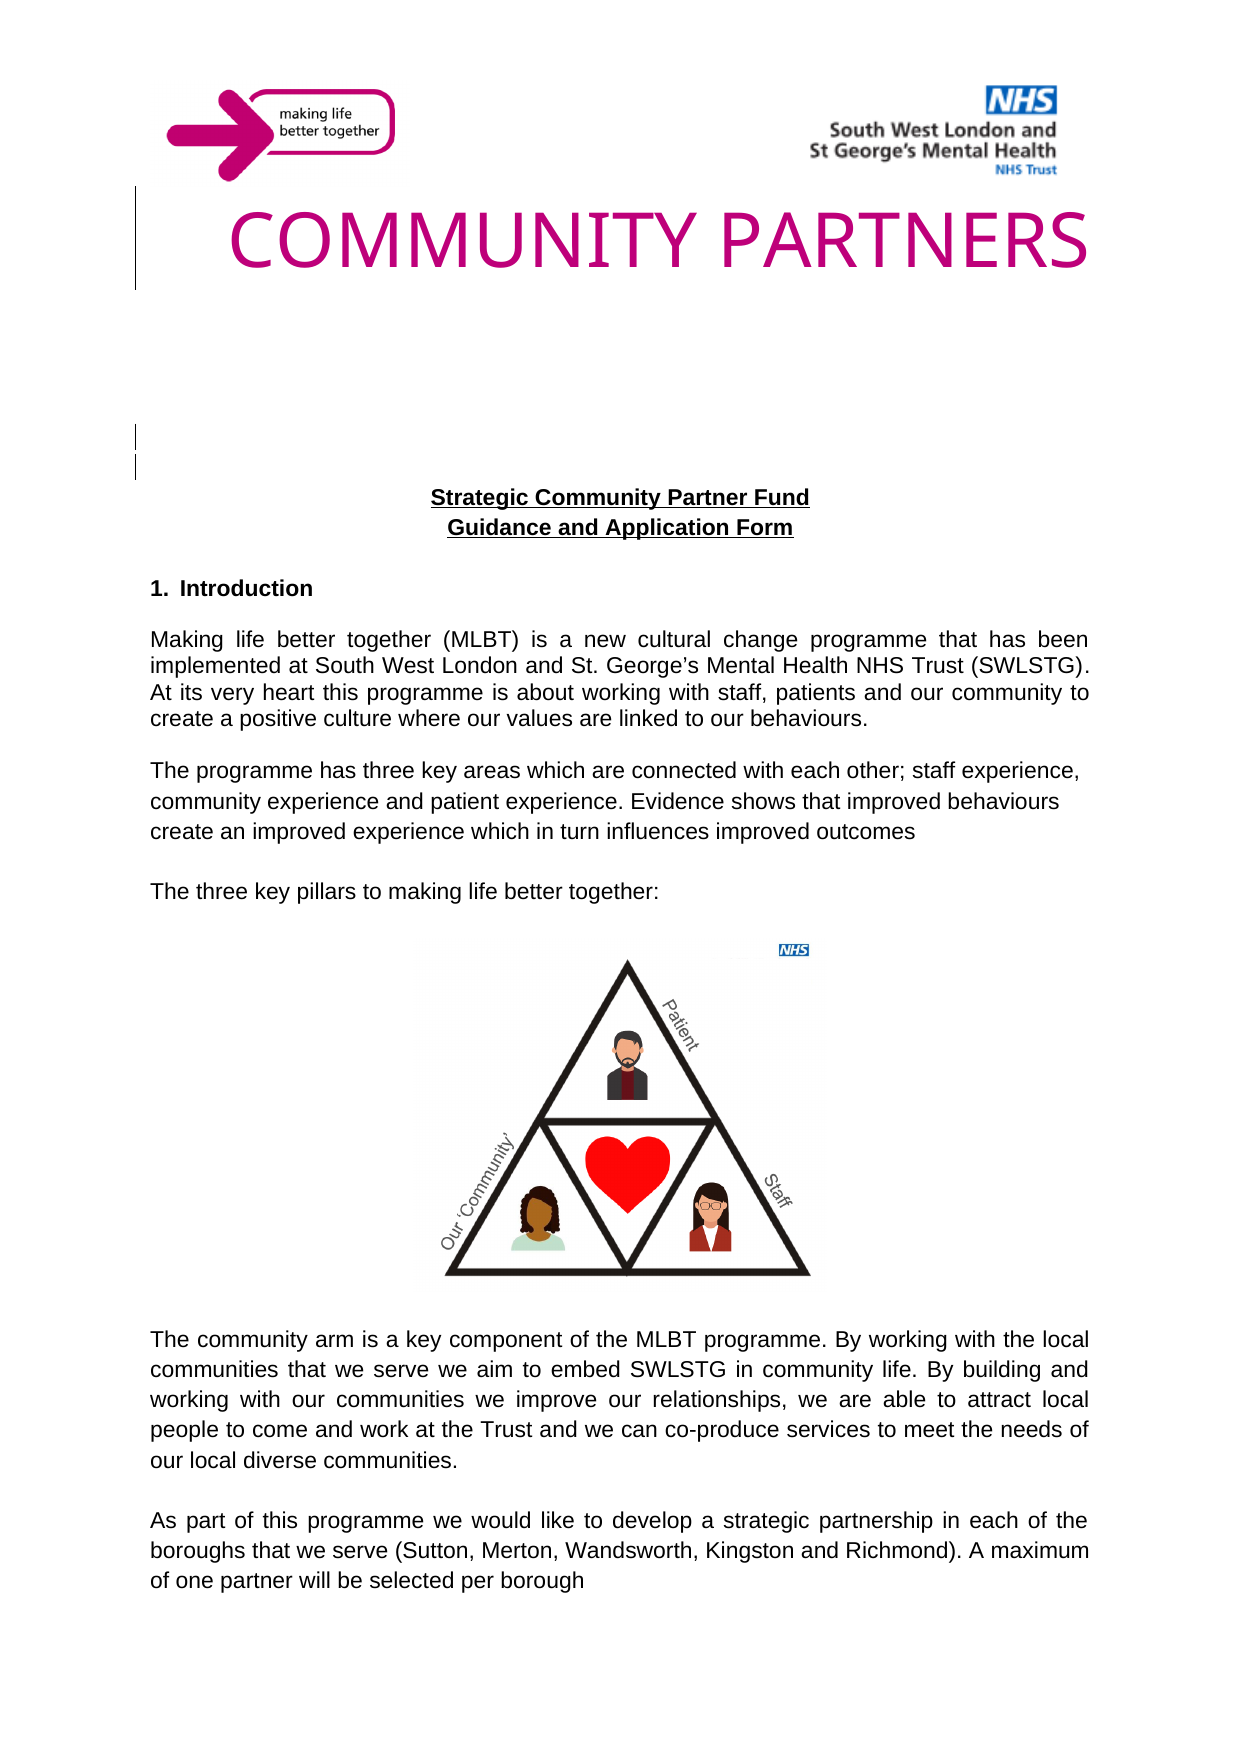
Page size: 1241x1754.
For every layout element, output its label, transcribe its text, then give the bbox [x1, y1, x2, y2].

picture [150, 80, 411, 187]
text The programme has three key areas which are connected with each other; staff experience, community experience and patient experience. Evidence shows that improved behaviours create an improved experience which in turn influences improved outcomes [150, 757, 1090, 844]
list Introduction [150, 575, 1090, 601]
picture [806, 73, 1065, 187]
text Guidance and Application Form [150, 514, 1090, 541]
text COMMUNITY PARTNERS FUND GUIDANCE AND [150, 186, 1090, 393]
text The community arm is a key component of the MLBT programme. By working with the local communities that we serve we aim to embed SWLSTG in community life. By building and working with our communities we improve our relationships, we are able to attract local people to come and work at the Trust and we can co-produce services to meet the needs of our local diverse communities. [150, 1326, 1090, 1473]
text The three key pillars to making life better together: [150, 878, 1090, 905]
text Making life better together (MLBT) is a new cultural change programme that has been implemented at South West London and St. George’s Mental Health NHS Trust (SWLSTG). At its very heart this programme is about working with staff, patients and our community to create a positive culture where our values are linked to our behaviours. [150, 626, 1090, 731]
text Strategic Community Partner Fund [150, 484, 1090, 510]
text As part of this programme we would like to develop a strategic partnership in each of the boroughs that we serve (Sutton, Merton, Wandsworth, Kingston and Richmond). A maximum of one partner will be selected per borough [150, 1507, 1090, 1594]
